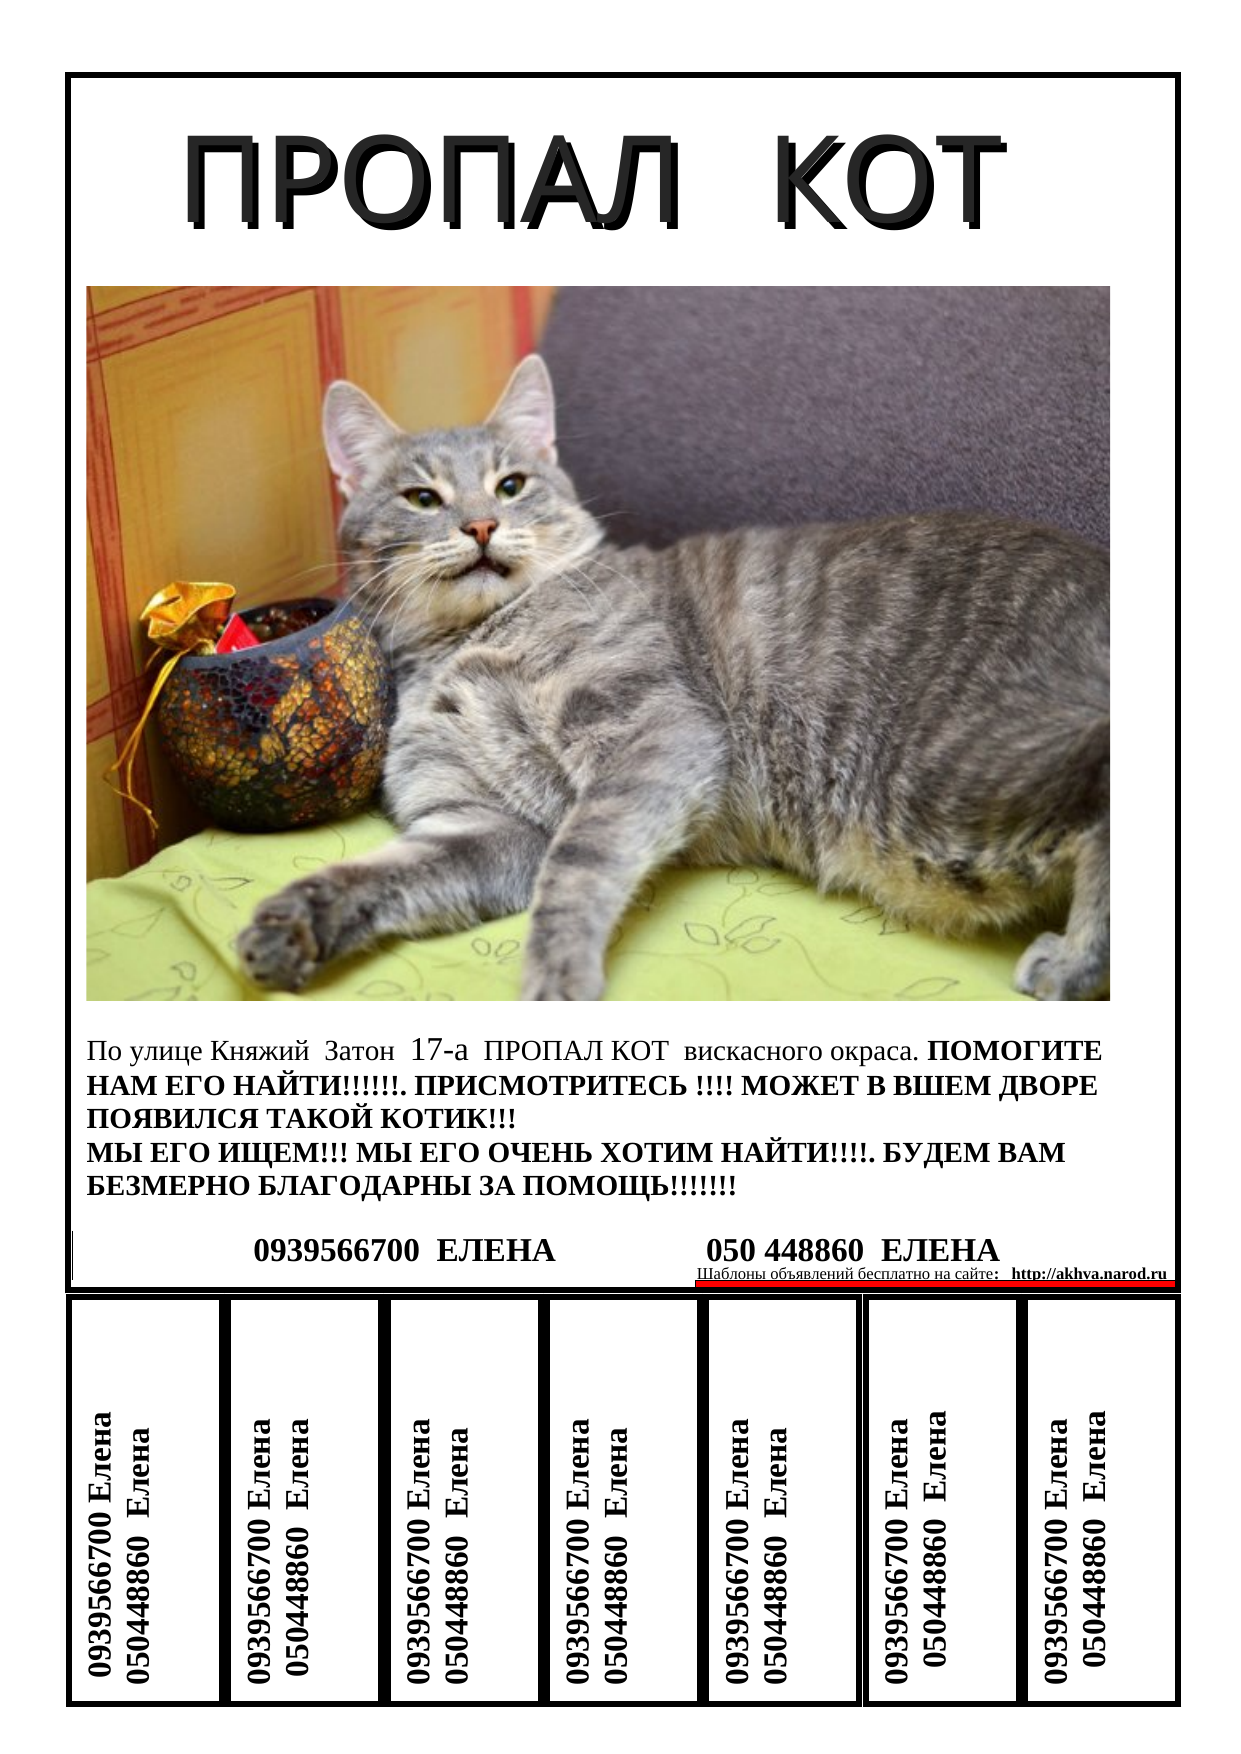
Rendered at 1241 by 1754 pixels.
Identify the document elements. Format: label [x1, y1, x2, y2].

picture [86, 286, 1111, 1001]
